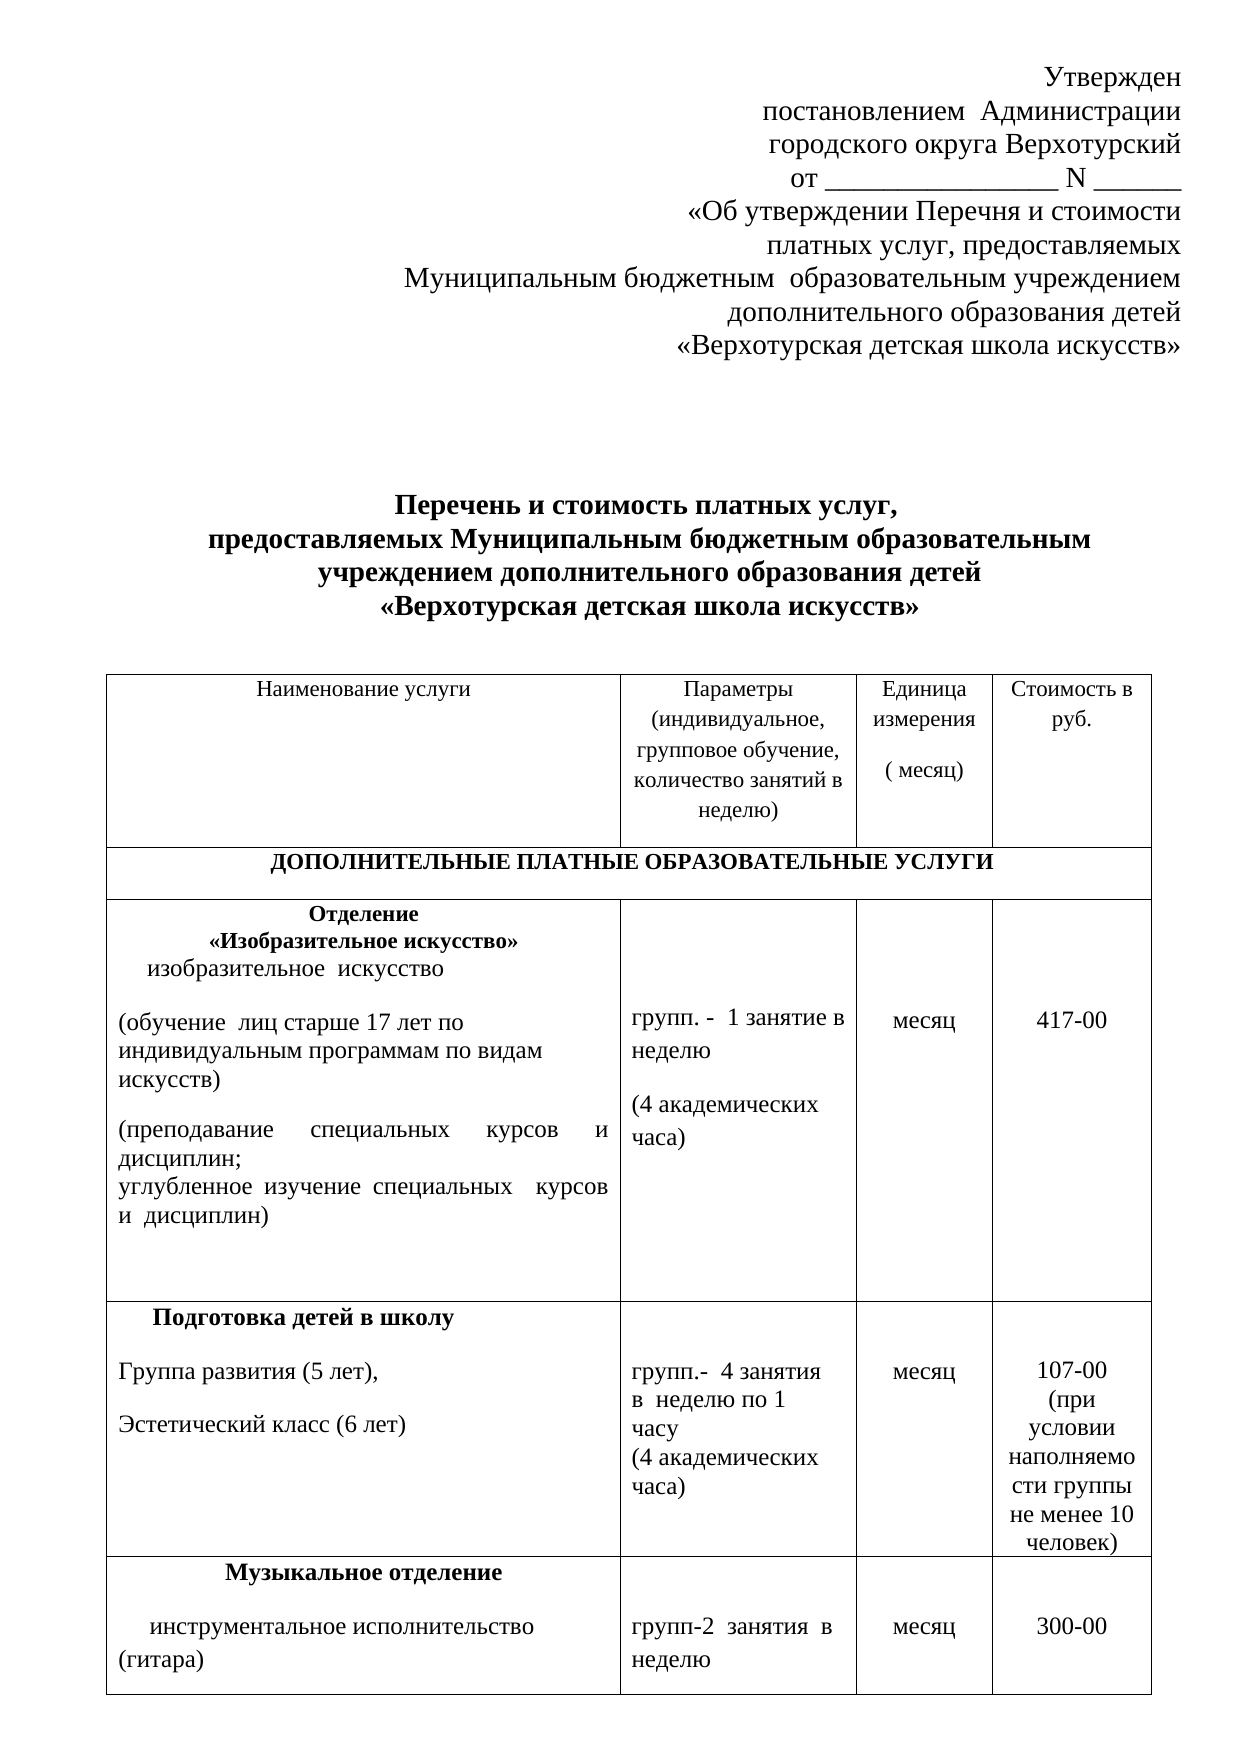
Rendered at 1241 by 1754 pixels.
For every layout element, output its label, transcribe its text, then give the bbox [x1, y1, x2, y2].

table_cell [621, 1557, 856, 1694]
text Утвержден [118, 59, 1181, 93]
table_header Единица измерения ( месяц) [857, 675, 992, 847]
text городского округа Верхотурский [118, 126, 1181, 160]
table_cell месяц [857, 1557, 992, 1694]
text от ________________ N ______ [118, 160, 1181, 193]
text Муниципальным бюджетным образовательным учреждением [118, 260, 1181, 294]
table_cell Отделение «Изобразительное искусство» изобразительное искусство (обучение лиц старше 17 лет по индивидуальным программам по видам искусств) (преподавание специальных курсов и дисциплин; углубленное изучение специальных курсов и дисциплин) [107, 900, 620, 1301]
text платных услуг, предоставляемых [118, 227, 1181, 260]
table_cell ДОПОЛНИТЕЛЬНЫЕ ПЛАТНЫЕ ОБРАЗОВАТЕЛЬНЫЕ УСЛУГИ [107, 848, 1151, 899]
table_cell месяц [857, 900, 992, 1301]
text «Верхотурская детская школа искусств» [118, 327, 1181, 361]
table_header Стоимость в руб. [993, 675, 1151, 847]
table_cell месяц [857, 1302, 992, 1556]
table_cell Подготовка детей в школу Группа развития (5 лет), Эстетический класс (6 лет) [107, 1302, 620, 1556]
table_cell 107-00 (при условии наполняемости группы не менее 10 человек) [993, 1302, 1151, 1556]
text «Верхотурская детская школа искусств» [118, 588, 1181, 622]
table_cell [993, 1557, 1151, 1694]
table_header Наименование услуги [107, 675, 620, 847]
table_cell групп.- 4 занятия в неделю по 1 часу (4 академических часа) [621, 1302, 856, 1556]
text дополнительного образования детей [118, 294, 1181, 327]
table_cell групп. - 1 занятие в неделю (4 академических часа) [621, 900, 856, 1301]
text постановлением Администрации [118, 93, 1181, 126]
text Перечень и стоимость платных услуг, предоставляемых Муниципальным бюджетным образовательным учреждением дополнительного образования детей [118, 487, 1181, 588]
table_cell 417-00 [993, 900, 1151, 1301]
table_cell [107, 1557, 620, 1694]
table_header Параметры (индивидуальное, групповое обучение, количество занятий в неделю) [621, 675, 856, 847]
text «Об утверждении Перечня и стоимости [118, 193, 1181, 227]
